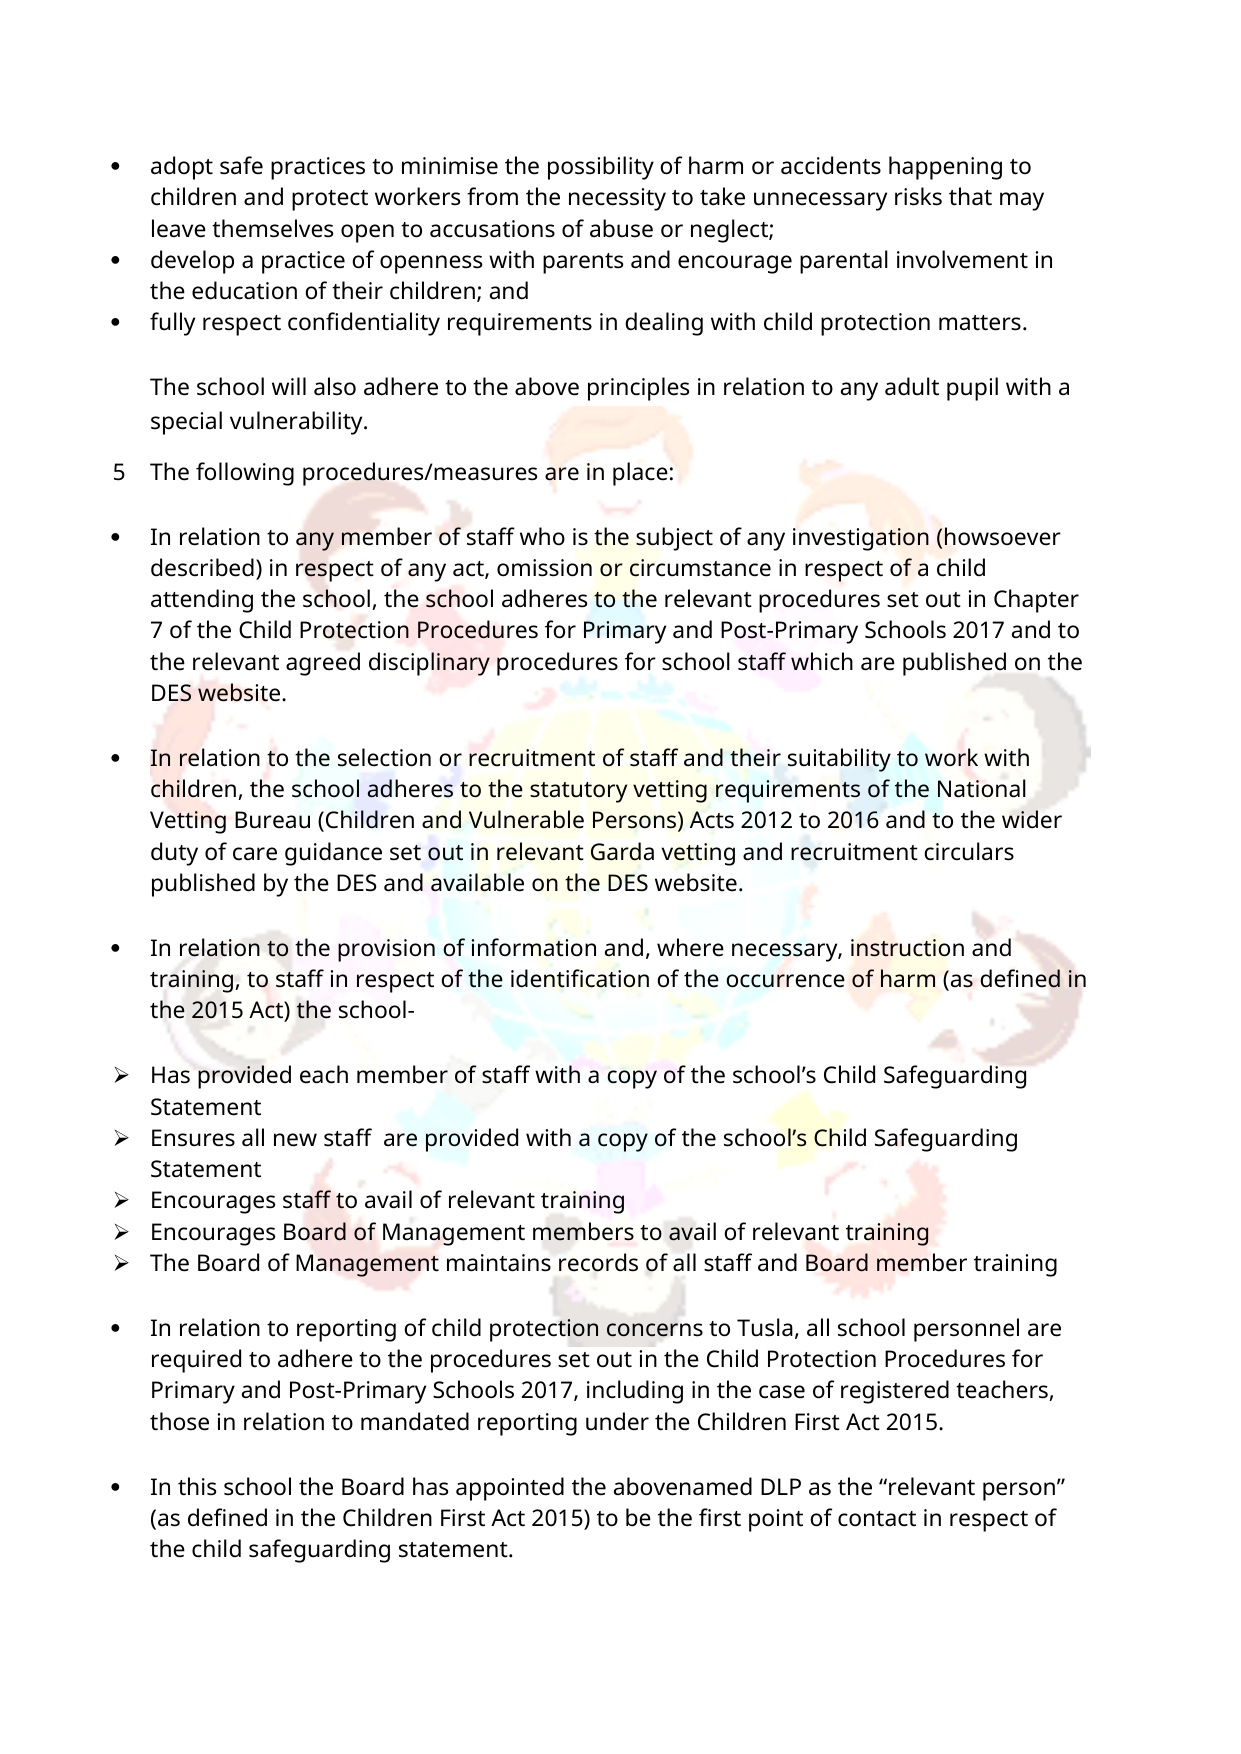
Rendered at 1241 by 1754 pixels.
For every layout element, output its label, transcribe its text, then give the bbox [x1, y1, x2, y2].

list develop a practice of openness with parents and encourage parental involvement in the education of their children; and [111, 244, 1090, 306]
list fully respect confidentiality requirements in dealing with child protection matters. [111, 306, 1090, 337]
list Encourages staff to avail of relevant training [112, 1184, 1090, 1215]
list In relation to reporting of child protection concerns to Tusla, all school personnel are required to adhere to the procedures set out in the Child Protection Procedures for Primary and Post-Primary Schools 2017, including in the case of registered teachers, those in relation to mandated reporting under the Children First Act 2015. [111, 1312, 1090, 1437]
list adopt safe practices to minimise the possibility of harm or accidents happening to children and protect workers from the necessity to take unnecessary risks that may leave themselves open to accusations of abuse or neglect; [111, 150, 1090, 244]
list In this school the Board has appointed the abovenamed DLP as the “relevant person” (as defined in the Children First Act 2015) to be the first point of contact in respect of the child safeguarding statement. [111, 1470, 1090, 1564]
list In relation to the selection or recruitment of staff and their suitability to work with children, the school adheres to the statutory vetting requirements of the National Vetting Bureau (Children and Vulnerable Persons) Acts 2012 to 2016 and to the wider duty of care guidance set out in relevant Garda vetting and recruitment circulars published by the DES and available on the DES website. [111, 742, 1090, 898]
text The school will also adhere to the above principles in relation to any adult pupil with a special vulnerability. [150, 371, 1090, 436]
list The Board of Management maintains records of all staff and Board member training [112, 1247, 1090, 1278]
list The following procedures/measures are in place: [112, 455, 1090, 487]
list In relation to any member of staff who is the subject of any investigation (howsoever described) in respect of any act, omission or circumstance in respect of a child attending the school, the school adheres to the relevant procedures set out in Chapter 7 of the Child Protection Procedures for Primary and Post-Primary Schools 2017 and to the relevant agreed disciplinary procedures for school staff which are published on the DES website. [111, 520, 1090, 708]
list Encourages Board of Management members to avail of relevant training [112, 1215, 1090, 1247]
list Has provided each member of staff with a copy of the school’s Child Safeguarding Statement [112, 1059, 1090, 1122]
list Ensures all new staff are provided with a copy of the school’s Child Safeguarding Statement [112, 1122, 1090, 1184]
list In relation to the provision of information and, where necessary, instruction and training, to staff in respect of the identification of the occurrence of harm (as defined in the 2015 Act) the school- [111, 932, 1090, 1025]
